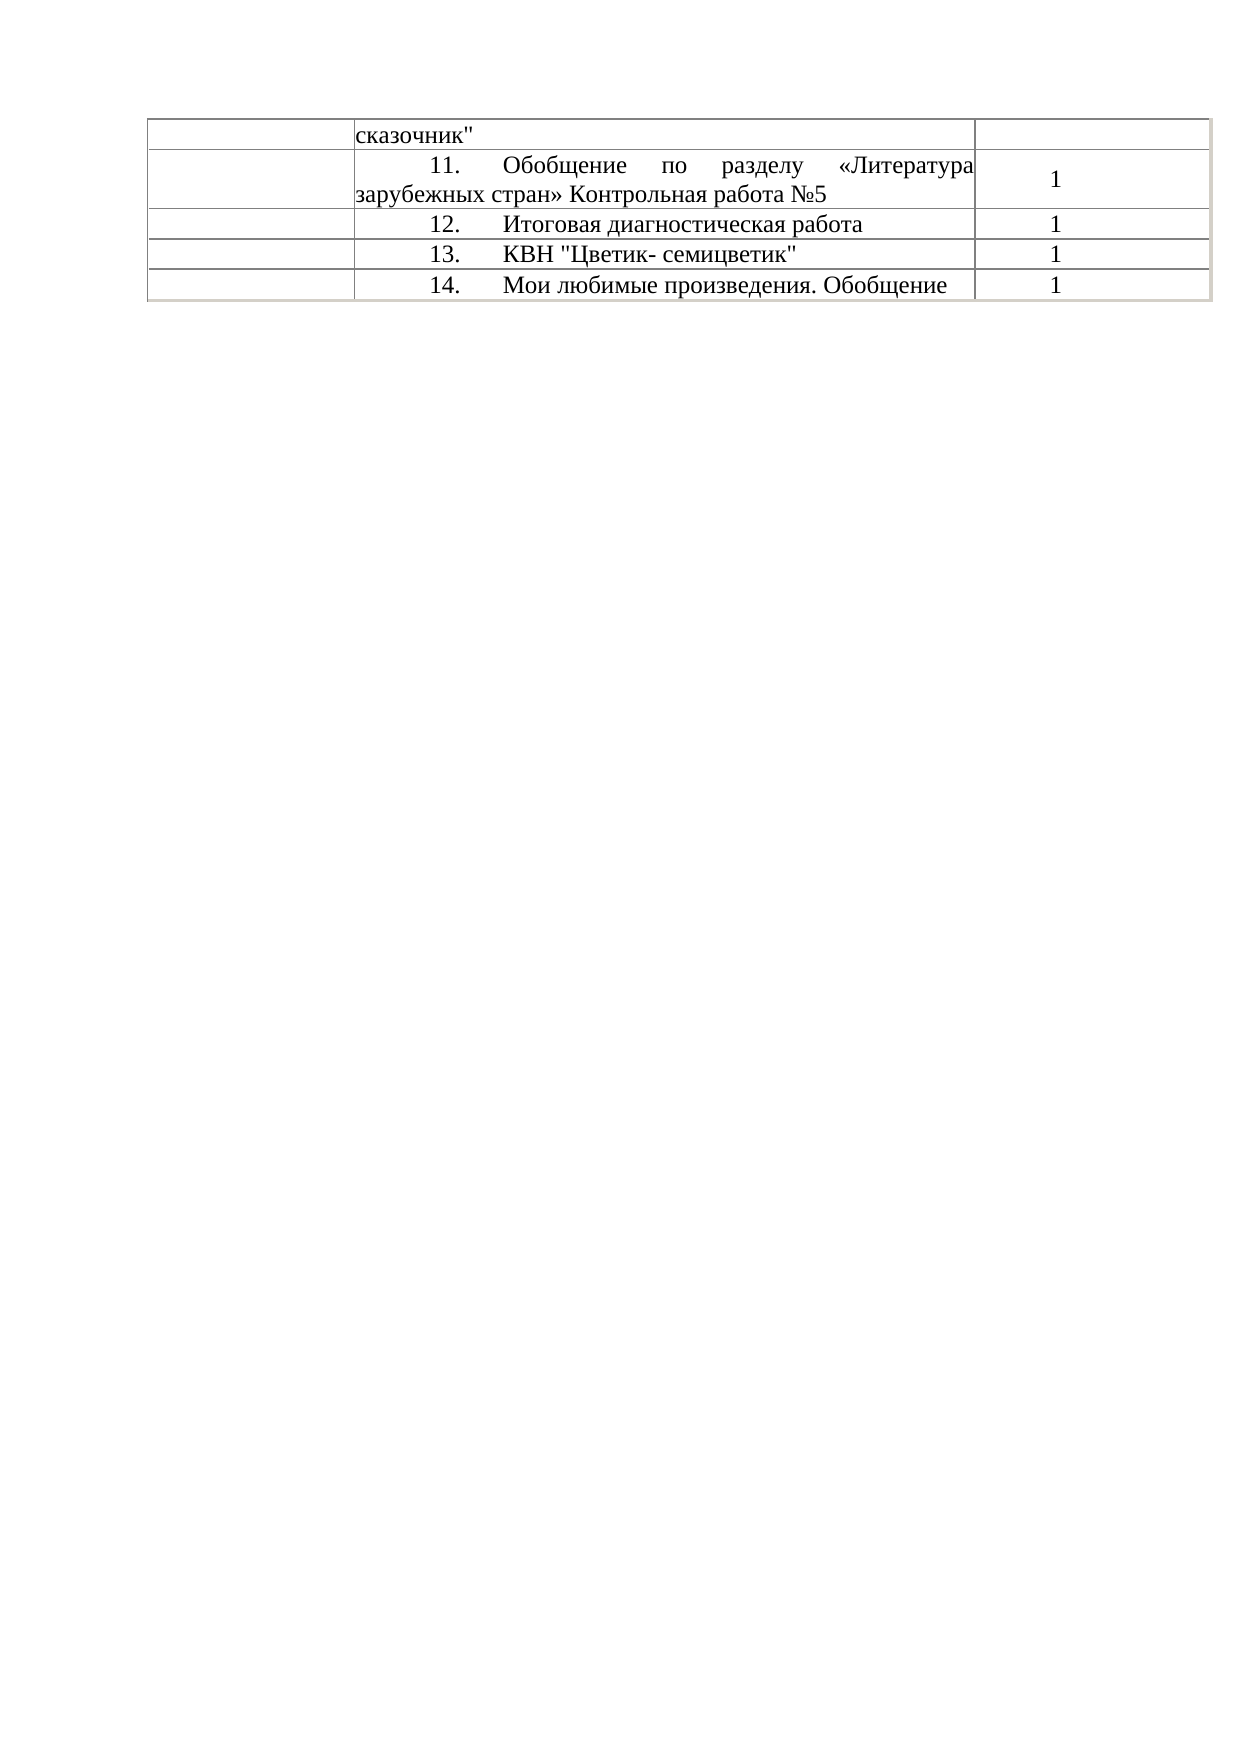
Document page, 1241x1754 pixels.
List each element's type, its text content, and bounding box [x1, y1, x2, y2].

table_cell Обобщение по разделу «Литература зарубежных стран» Контрольная работа №5 [355, 150, 974, 207]
table_cell 1 [976, 150, 1209, 207]
table_cell Итоговая диагностическая работа [355, 209, 974, 238]
table_cell 1 [976, 209, 1209, 238]
table_cell Мои любимые произведения. Обобщение [355, 270, 974, 298]
table_cell 1 [976, 240, 1209, 268]
table_cell [148, 150, 354, 207]
table_cell [148, 120, 354, 148]
table_cell [148, 269, 354, 298]
table_cell [148, 209, 354, 238]
table_cell [148, 239, 354, 268]
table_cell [355, 120, 974, 148]
table_cell 1 [976, 270, 1209, 298]
table_cell КВН "Цветик- семицветик" [355, 240, 974, 268]
table_cell 1 [976, 120, 1209, 148]
